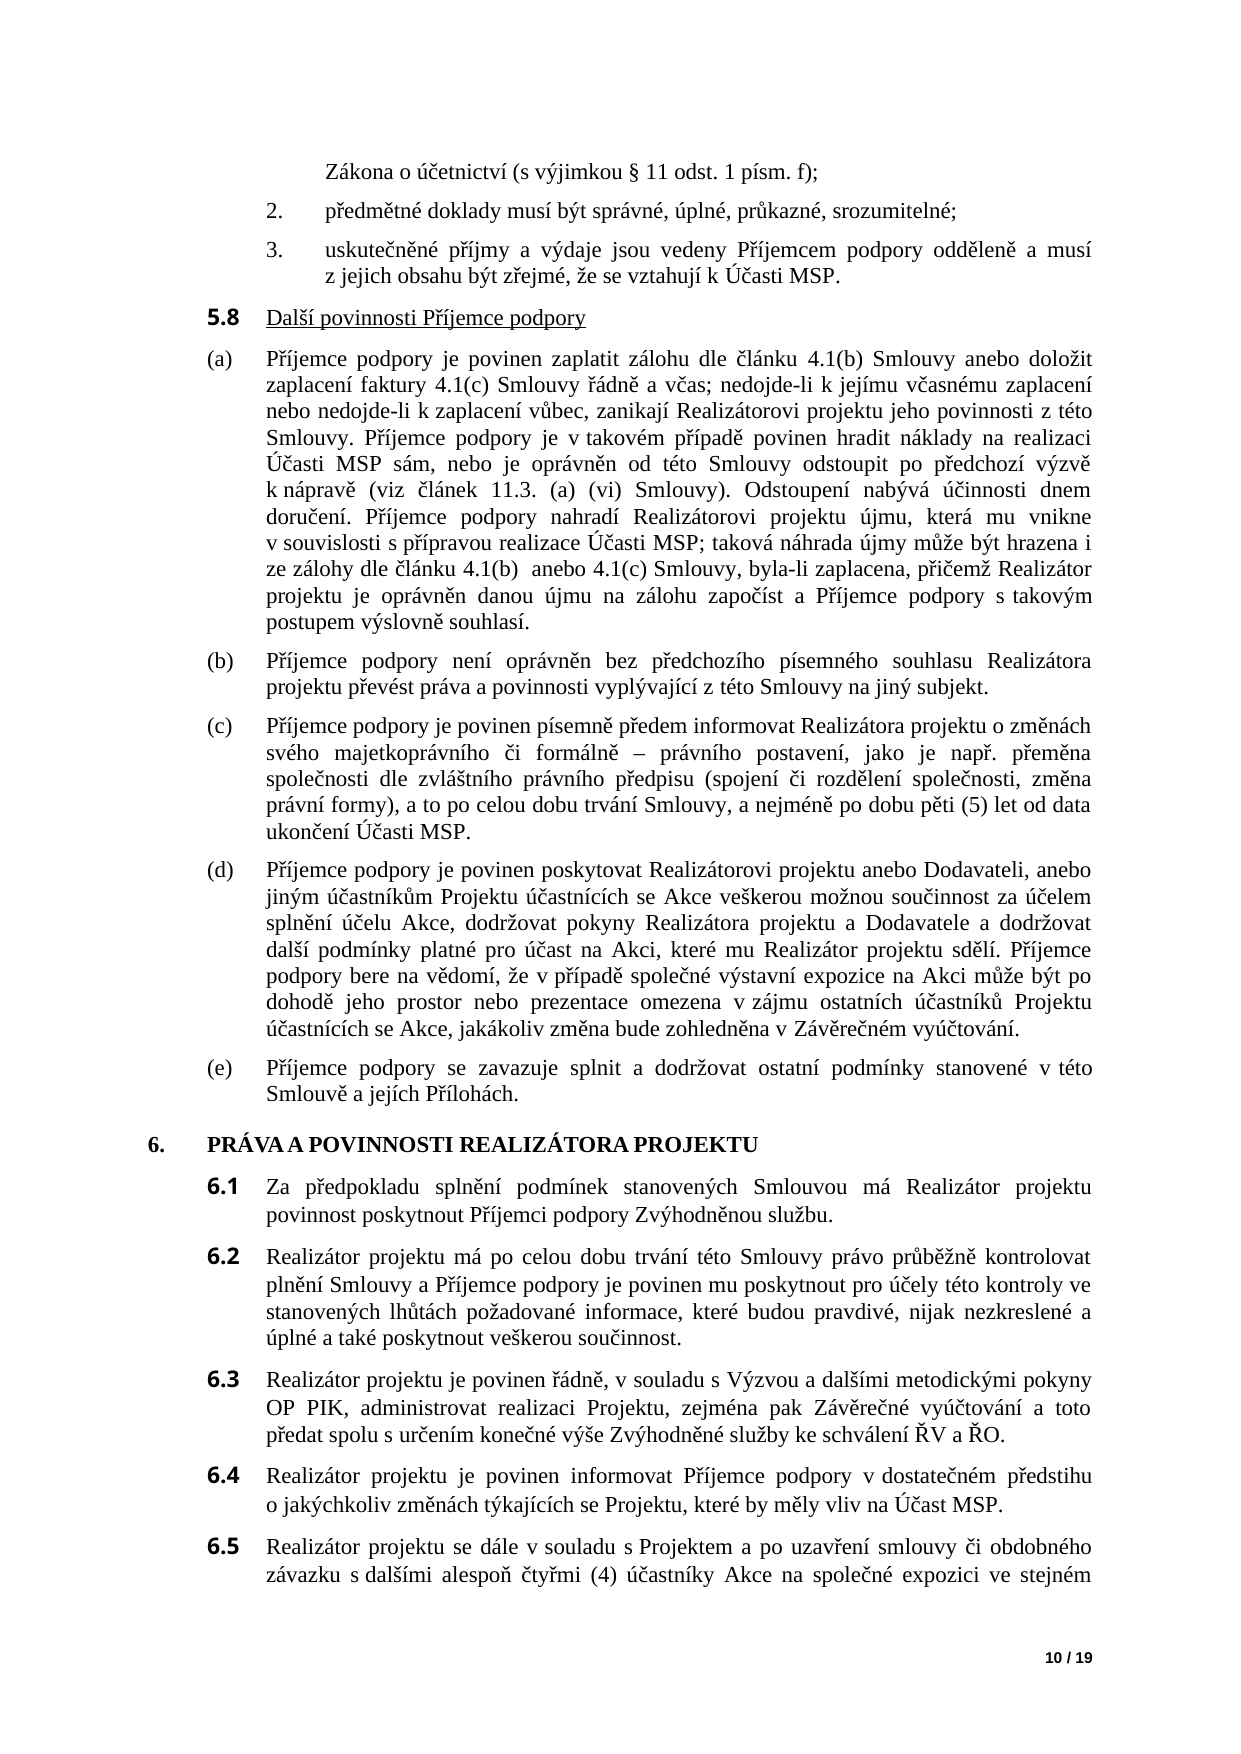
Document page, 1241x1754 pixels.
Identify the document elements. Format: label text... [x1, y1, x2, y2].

list předmětné doklady musí být správné, úplné, průkazné, srozumitelné; [266, 197, 1092, 223]
text Příjemce podpory se zavazuje splnit a dodržovat ostatní podmínky stanovené v této Smlouvě a jejích Přílohách. [207, 1053, 1092, 1106]
list uskutečněné příjmy a výdaje jsou vedeny Příjemcem podpory odděleně a musí z jejich obsahu být zřejmé, že se vztahují k Účasti MSP. [266, 236, 1092, 288]
text Realizátor projektu je povinen informovat Příjemce podpory v dostatečném předstihu o jakýchkoliv změnách týkajících se Projektu, které by měly vliv na Účast MSP. [207, 1459, 1092, 1517]
text Příjemce podpory je povinen zaplatit zálohu dle článku 4.1(b) Smlouvy anebo doložit zaplacení faktury 4.1(c) Smlouvy řádně a včas; nedojde-li k jejímu včasnému zaplacení nebo nedojde-li k zaplacení vůbec, zanikají Realizátorovi projektu jeho povinnosti z této Smlouvy. Příjemce podpory je v takovém případě povinen hradit náklady na realizaci Účasti MSP sám, nebo je oprávněn od této Smlouvy odstoupit po předchozí výzvě k nápravě (viz článek 11.3. (a) (vi) Smlouvy). Odstoupení nabývá účinnosti dnem doručení. Příjemce podpory nahradí Realizátorovi projektu újmu, která mu vnikne v souvislosti s přípravou realizace Účasti MSP; taková náhrada újmy může být hrazena i ze zálohy dle článku 4.1(b) anebo 4.1(c) Smlouvy, byla-li zaplacena, přičemž Realizátor projektu je oprávněn danou újmu na zálohu započíst a Příjemce podpory s takovým postupem výslovně souhlasí. [207, 345, 1092, 634]
text Realizátor projektu je povinen řádně, v souladu s Výzvou a dalšími metodickými pokyny OP PIK, administrovat realizaci Projektu, zejména pak Závěrečné vyúčtování a toto předat spolu s určením konečné výše Zvýhodněné služby ke schválení ŘV a ŘO. [207, 1363, 1092, 1447]
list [266, 158, 1092, 184]
text Další povinnosti Příjemce podpory [207, 301, 1092, 332]
text Za předpokladu splnění podmínek stanovených Smlouvou má Realizátor projektu povinnost poskytnout Příjemci podpory Zvýhodněnou službu. [207, 1170, 1092, 1228]
text Příjemce podpory je povinen poskytovat Realizátorovi projektu anebo Dodavateli, anebo jiným účastníkům Projektu účastnících se Akce veškerou možnou součinnost za účelem splnění účelu Akce, dodržovat pokyny Realizátora projektu a Dodavatele a dodržovat další podmínky platné pro účast na Akci, které mu Realizátor projektu sdělí. Příjemce podpory bere na vědomí, že v případě společné výstavní expozice na Akci může být po dohodě jeho prostor nebo prezentace omezena v zájmu ostatních účastníků Projektu účastnících se Akce, jakákoliv změna bude zohledněna v Závěrečném vyúčtování. [207, 857, 1092, 1041]
subtitle práva a povinnosti realizátora projektu [148, 1131, 1092, 1158]
text Příjemce podpory není oprávněn bez předchozího písemného souhlasu Realizátora projektu převést práva a povinnosti vyplývající z této Smlouvy na jiný subjekt. [207, 647, 1092, 700]
text Příjemce podpory je povinen písemně předem informovat Realizátora projektu o změnách svého majetkoprávního či formálně – právního postavení, jako je např. přeměna společnosti dle zvláštního právního předpisu (spojení či rozdělení společnosti, změna právní formy), a to po celou dobu trvání Smlouvy, a nejméně po dobu pěti (5) let od data ukončení Účasti MSP. [207, 712, 1092, 844]
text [207, 1529, 1092, 1587]
text Realizátor projektu má po celou dobu trvání této Smlouvy právo průběžně kontrolovat plnění Smlouvy a Příjemce podpory je povinen mu poskytnout pro účely této kontroly ve stanovených lhůtách požadované informace, které budou pravdivé, nijak nezkreslené a úplné a také poskytnout veškerou součinnost. [207, 1240, 1092, 1351]
